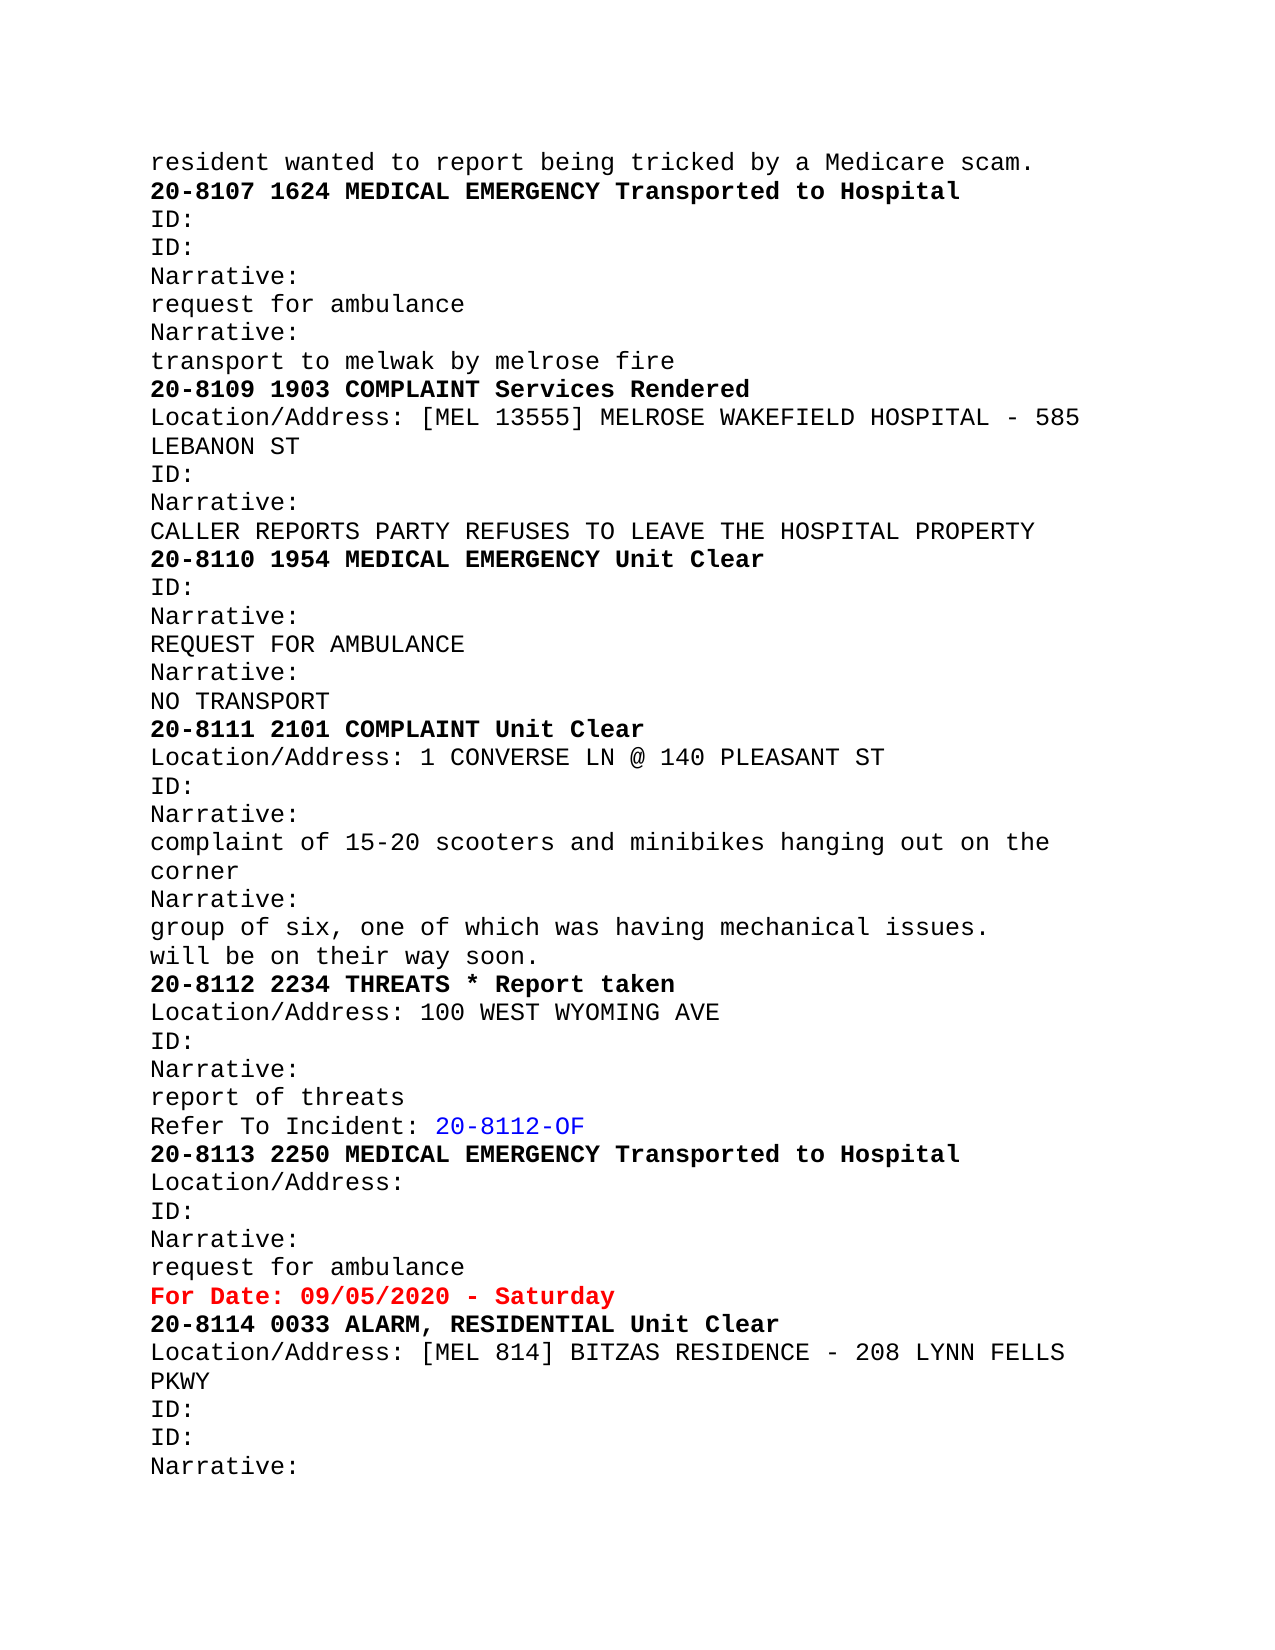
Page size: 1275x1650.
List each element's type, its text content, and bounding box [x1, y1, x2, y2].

text Narrative: [150, 1227, 1125, 1255]
text request for ambulance [150, 292, 1125, 320]
text transport to melwak by melrose fire [150, 348, 1125, 377]
text 20-8111 2101 COMPLAINT Unit Clear [150, 717, 1125, 745]
text 20-8114 0033 ALARM, RESIDENTIAL Unit Clear [150, 1312, 1125, 1340]
text report of threats [150, 1085, 1125, 1113]
text ID: [150, 1198, 1125, 1227]
text Narrative: [150, 603, 1125, 632]
text complaint of 15-20 scooters and minibikes hanging out on the [150, 830, 1125, 858]
text ID: [150, 575, 1125, 603]
text Narrative: [150, 660, 1125, 688]
text ID: [150, 773, 1125, 802]
text ID: [150, 1397, 1125, 1425]
text Narrative: [150, 887, 1125, 915]
text request for ambulance [150, 1255, 1125, 1283]
text ID: [150, 462, 1125, 490]
text ID: [150, 207, 1125, 235]
text ID: [150, 1028, 1125, 1057]
text Narrative: [150, 1057, 1125, 1085]
text Narrative: [150, 320, 1125, 348]
text Location/Address: [MEL 814] BITZAS RESIDENCE - 208 LYNN FELLS PKWY [150, 1340, 1125, 1397]
text NO TRANSPORT [150, 688, 1125, 717]
text Location/Address: 1 CONVERSE LN @ 140 PLEASANT ST [150, 745, 1125, 773]
text Location/Address: [MEL 13555] MELROSE WAKEFIELD HOSPITAL - 585 LEBANON ST [150, 405, 1125, 462]
text Refer To Incident: 20-8112-OF [150, 1113, 1125, 1142]
text Narrative: [150, 1453, 1125, 1482]
text Narrative: [150, 802, 1125, 830]
text 20-8107 1624 MEDICAL EMERGENCY Transported to Hospital [150, 178, 1125, 207]
text resident wanted to report being tricked by a Medicare scam. [150, 150, 1125, 178]
text 20-8113 2250 MEDICAL EMERGENCY Transported to Hospital [150, 1142, 1125, 1170]
text will be on their way soon. [150, 943, 1125, 972]
text ID: [150, 1425, 1125, 1453]
text Narrative: [150, 263, 1125, 292]
text Narrative: [150, 490, 1125, 518]
text Location/Address: [150, 1170, 1125, 1198]
text Location/Address: 100 WEST WYOMING AVE [150, 1000, 1125, 1028]
text REQUEST FOR AMBULANCE [150, 632, 1125, 660]
text For Date: 09/05/2020 - Saturday [150, 1283, 1125, 1312]
text 20-8109 1903 COMPLAINT Services Rendered [150, 377, 1125, 405]
text ID: [150, 235, 1125, 263]
text CALLER REPORTS PARTY REFUSES TO LEAVE THE HOSPITAL PROPERTY [150, 518, 1125, 547]
text 20-8112 2234 THREATS * Report taken [150, 972, 1125, 1000]
text corner [150, 858, 1125, 887]
text group of six, one of which was having mechanical issues. [150, 915, 1125, 943]
text 20-8110 1954 MEDICAL EMERGENCY Unit Clear [150, 547, 1125, 575]
